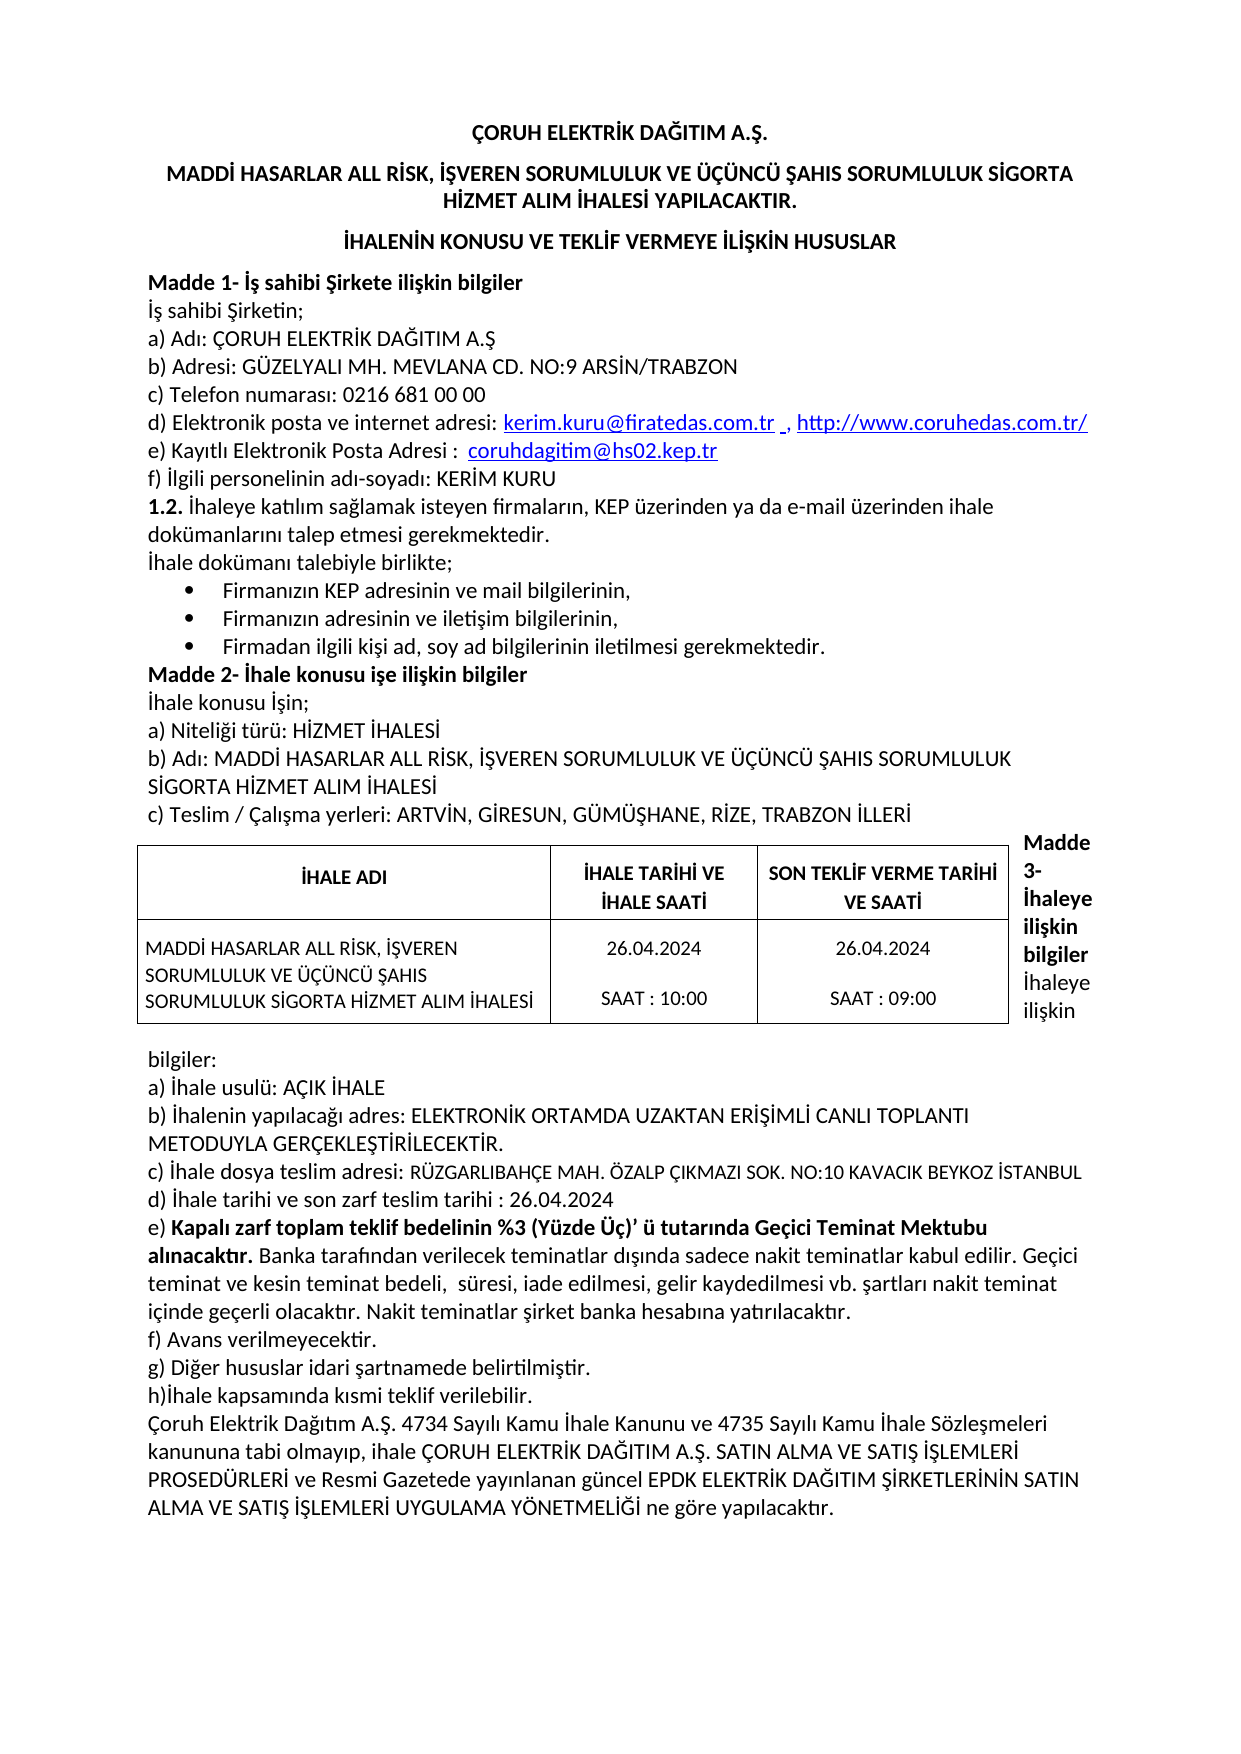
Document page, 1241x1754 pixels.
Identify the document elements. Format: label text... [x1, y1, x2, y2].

text h)İhale kapsamında kısmi teklif verilebilir. [148, 1381, 1092, 1409]
text d) İhale tarihi ve son zarf teslim tarihi : 26.04.2024 [148, 1185, 1092, 1213]
text Madde 3- İhaleye ilişkin bilgiler [148, 828, 1092, 968]
text c) Telefon numarası: 0216 681 00 00 [148, 380, 1092, 408]
table_header İHALE TARİHİ VE İHALE SAATİ [551, 846, 757, 919]
text İhale konusu İşin; [148, 688, 1092, 716]
text e) Kapalı zarf toplam teklif bedelinin %3 (Yüzde Üç)’ ü tutarında Geçici Teminat Mektubu alınacaktır. Banka tarafından verilecek teminatlar dışında sadece nakit teminatlar kabul edilir. Geçici teminat ve kesin teminat bedeli, süresi, iade edilmesi, gelir kaydedilmesi vb. şartları nakit teminat içinde geçerli olacaktır. Nakit teminatlar şirket banka hesabına yatırılacaktır. [148, 1213, 1092, 1325]
list Firmanızın KEP adresinin ve mail bilgilerinin, [185, 576, 1092, 604]
text f) Avans verilmeyecektir. [148, 1325, 1092, 1353]
table_cell 26.04.2024 SAAT : 10:00 [551, 920, 757, 1023]
list Firmanızın adresinin ve iletişim bilgilerinin, [185, 604, 1092, 632]
text a) İhale usulü: AÇIK İHALE [148, 1073, 1092, 1101]
text a) Niteliği türü: HİZMET İHALESİ [148, 716, 1092, 744]
text Madde 1- İş sahibi Şirkete ilişkin bilgiler [148, 268, 1092, 296]
text c) Teslim / Çalışma yerleri: ARTVİN, GİRESUN, GÜMÜŞHANE, RİZE, TRABZON İLLERİ [148, 800, 1092, 828]
table_header SON TEKLİF VERME TARİHİ VE SAATİ [758, 846, 1008, 919]
text c) İhale dosya teslim adresi: RÜZGARLIBAHÇE MAH. ÖZALP ÇIKMAZI SOK. NO:10 KAVACIK BEYKOZ İSTANBUL [148, 1157, 1092, 1185]
text MADDİ HASARLAR ALL RİSK, İŞVEREN SORUMLULUK VE ÜÇÜNCÜ ŞAHIS SORUMLULUK SİGORTA HİZMET ALIM İHALESİ YAPILACAKTIR. [148, 159, 1092, 215]
text b) İhalenin yapılacağı adres: ELEKTRONİK ORTAMDA UZAKTAN ERİŞİMLİ CANLI TOPLANTI METODUYLA GERÇEKLEŞTİRİLECEKTİR. [148, 1101, 1092, 1157]
list Firmadan ilgili kişi ad, soy ad bilgilerinin iletilmesi gerekmektedir. [185, 632, 1092, 660]
text b) Adresi: GÜZELYALI MH. MEVLANA CD. NO:9 ARSİN/TRABZON [148, 352, 1092, 380]
text ÇORUH ELEKTRİK DAĞITIM A.Ş. [148, 118, 1092, 146]
text İhale dokümanı talebiyle birlikte; [148, 548, 1092, 576]
text İHALENİN KONUSU VE TEKLİF VERMEYE İLİŞKİN HUSUSLAR [148, 227, 1092, 255]
text f) İlgili personelinin adı-soyadı: KERİM KURU [148, 464, 1092, 492]
text İş sahibi Şirketin; [148, 296, 1092, 324]
table_cell 26.04.2024 SAAT : 09:00 [758, 920, 1008, 1023]
text İhaleye ilişkin bilgiler: [148, 968, 1092, 1073]
table_header İHALE ADI [138, 846, 550, 919]
table_cell MADDİ HASARLAR ALL RİSK, İŞVEREN SORUMLULUK VE ÜÇÜNCÜ ŞAHIS SORUMLULUK SİGORTA HİZMET ALIM İHALESİ [138, 920, 550, 1023]
text g) Diğer hususlar idari şartnamede belirtilmiştir. [148, 1353, 1092, 1381]
text d) Elektronik posta ve internet adresi: kerim.kuru@firatedas.com.tr , http://www.coruhedas.com.tr/ [148, 408, 1092, 436]
text 1.2. İhaleye katılım sağlamak isteyen firmaların, KEP üzerinden ya da e-mail üzerinden ihale dokümanlarını talep etmesi gerekmektedir. [148, 492, 1092, 548]
text Madde 2- İhale konusu işe ilişkin bilgiler [148, 660, 1092, 688]
text b) Adı: MADDİ HASARLAR ALL RİSK, İŞVEREN SORUMLULUK VE ÜÇÜNCÜ ŞAHIS SORUMLULUK SİGORTA HİZMET ALIM İHALESİ [148, 744, 1092, 800]
text e) Kayıtlı Elektronik Posta Adresi : coruhdagitim@hs02.kep.tr [148, 436, 1092, 464]
text Çoruh Elektrik Dağıtım A.Ş. 4734 Sayılı Kamu İhale Kanunu ve 4735 Sayılı Kamu İhale Sözleşmeleri kanununa tabi olmayıp, ihale ÇORUH ELEKTRİK DAĞITIM A.Ş. SATIN ALMA VE SATIŞ İŞLEMLERİ PROSEDÜRLERİ ve Resmi Gazetede yayınlanan güncel EPDK ELEKTRİK DAĞITIM ŞİRKETLERİNİN SATIN ALMA VE SATIŞ İŞLEMLERİ UYGULAMA YÖNETMELİĞİ ne göre yapılacaktır. [148, 1409, 1092, 1521]
text a) Adı: ÇORUH ELEKTRİK DAĞITIM A.Ş [148, 324, 1092, 352]
